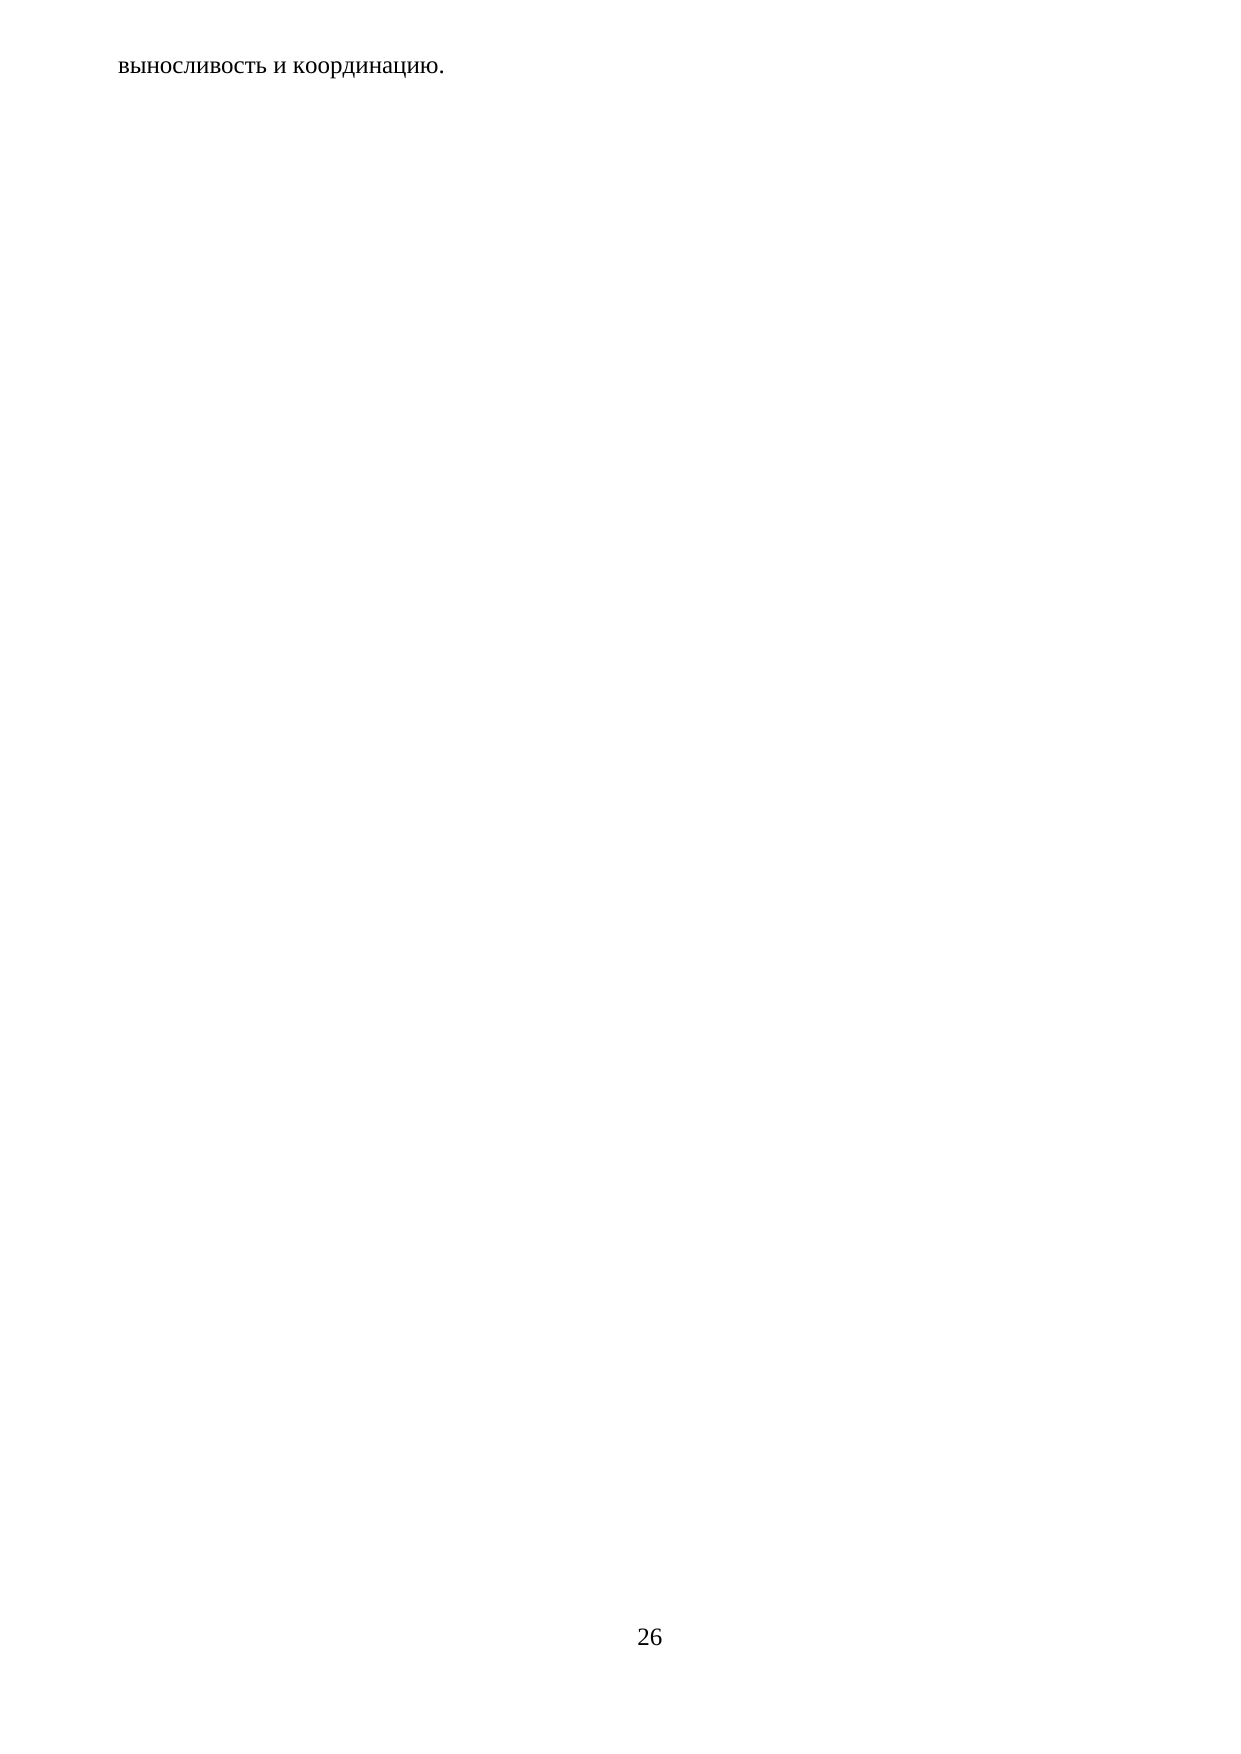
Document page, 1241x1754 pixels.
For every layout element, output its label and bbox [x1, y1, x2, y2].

text [118, 50, 1181, 79]
